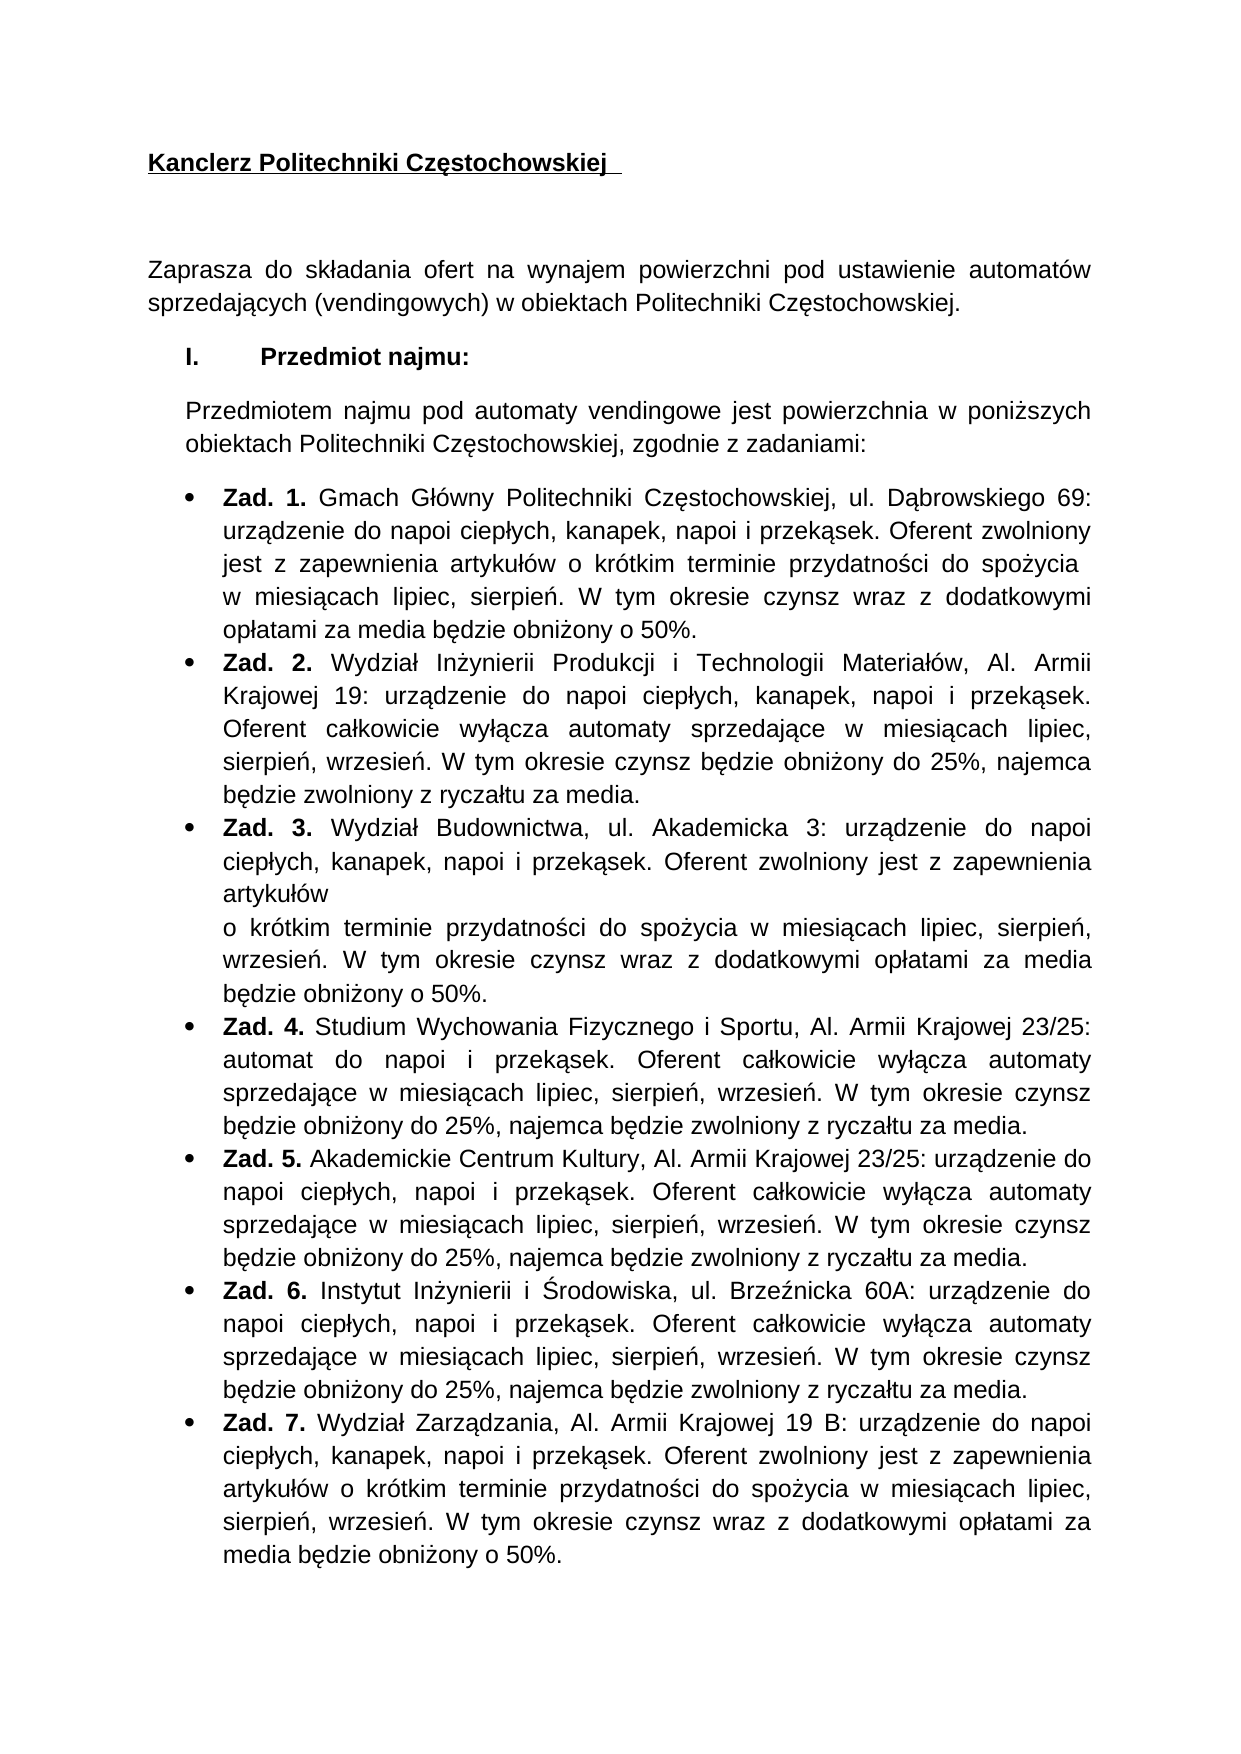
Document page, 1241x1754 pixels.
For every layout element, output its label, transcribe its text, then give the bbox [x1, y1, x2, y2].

text Przedmiotem najmu pod automaty vendingowe jest powierzchnia w poniższych obiektach Politechniki Częstochowskiej, zgodnie z zadaniami: [185, 396, 1093, 458]
list Zad. 4. Studium Wychowania Fizycznego i Sportu, Al. Armii Krajowej 23/25: automat do napoi i przekąsek. Oferent całkowicie wyłącza automaty sprzedające w miesiącach lipiec, sierpień, wrzesień. W tym okresie czynsz będzie obniżony do 25%, najemca będzie zwolniony z ryczałtu za media. [185, 1012, 1093, 1139]
list Zad. 7. Wydział Zarządzania, Al. Armii Krajowej 19 B: urządzenie do napoi ciepłych, kanapek, napoi i przekąsek. Oferent zwolniony jest z zapewnienia artykułów o krótkim terminie przydatności do spożycia w miesiącach lipiec, sierpień, wrzesień. W tym okresie czynsz wraz z dodatkowymi opłatami za media będzie obniżony o 50%. [185, 1408, 1093, 1569]
list Zad. 5. Akademickie Centrum Kultury, Al. Armii Krajowej 23/25: urządzenie do napoi ciepłych, napoi i przekąsek. Oferent całkowicie wyłącza automaty sprzedające w miesiącach lipiec, sierpień, wrzesień. W tym okresie czynsz będzie obniżony do 25%, najemca będzie zwolniony z ryczałtu za media. [185, 1144, 1093, 1272]
list Przedmiot najmu: [185, 342, 1093, 371]
list Zad. 3. Wydział Budownictwa, ul. Akademicka 3: urządzenie do napoi ciepłych, kanapek, napoi i przekąsek. Oferent zwolniony jest z zapewnienia artykułów o krótkim terminie przydatności do spożycia w miesiącach lipiec, sierpień, wrzesień. W tym okresie czynsz wraz z dodatkowymi opłatami za media będzie obniżony o 50%. [185, 813, 1093, 1007]
text Zaprasza do składania ofert na wynajem powierzchni pod ustawienie automatów sprzedających (vendingowych) w obiektach Politechniki Częstochowskiej. [148, 255, 1093, 317]
list Zad. 2. Wydział Inżynierii Produkcji i Technologii Materiałów, Al. Armii Krajowej 19: urządzenie do napoi ciepłych, kanapek, napoi i przekąsek. Oferent całkowicie wyłącza automaty sprzedające w miesiącach lipiec, sierpień, wrzesień. W tym okresie czynsz będzie obniżony do 25%, najemca będzie zwolniony z ryczałtu za media. [185, 648, 1093, 809]
list Zad. 6. Instytut Inżynierii i Środowiska, ul. Brzeźnicka 60A: urządzenie do napoi ciepłych, napoi i przekąsek. Oferent całkowicie wyłącza automaty sprzedające w miesiącach lipiec, sierpień, wrzesień. W tym okresie czynsz będzie obniżony do 25%, najemca będzie zwolniony z ryczałtu za media. [185, 1276, 1093, 1404]
list Zad. 1. Gmach Główny Politechniki Częstochowskiej, ul. Dąbrowskiego 69: urządzenie do napoi ciepłych, kanapek, napoi i przekąsek. Oferent zwolniony jest z zapewnienia artykułów o krótkim terminie przydatności do spożycia w miesiącach lipiec, sierpień. W tym okresie czynsz wraz z dodatkowymi opłatami za media będzie obniżony o 50%. [185, 483, 1093, 644]
text Kanclerz Politechniki Częstochowskiej [148, 148, 1093, 176]
